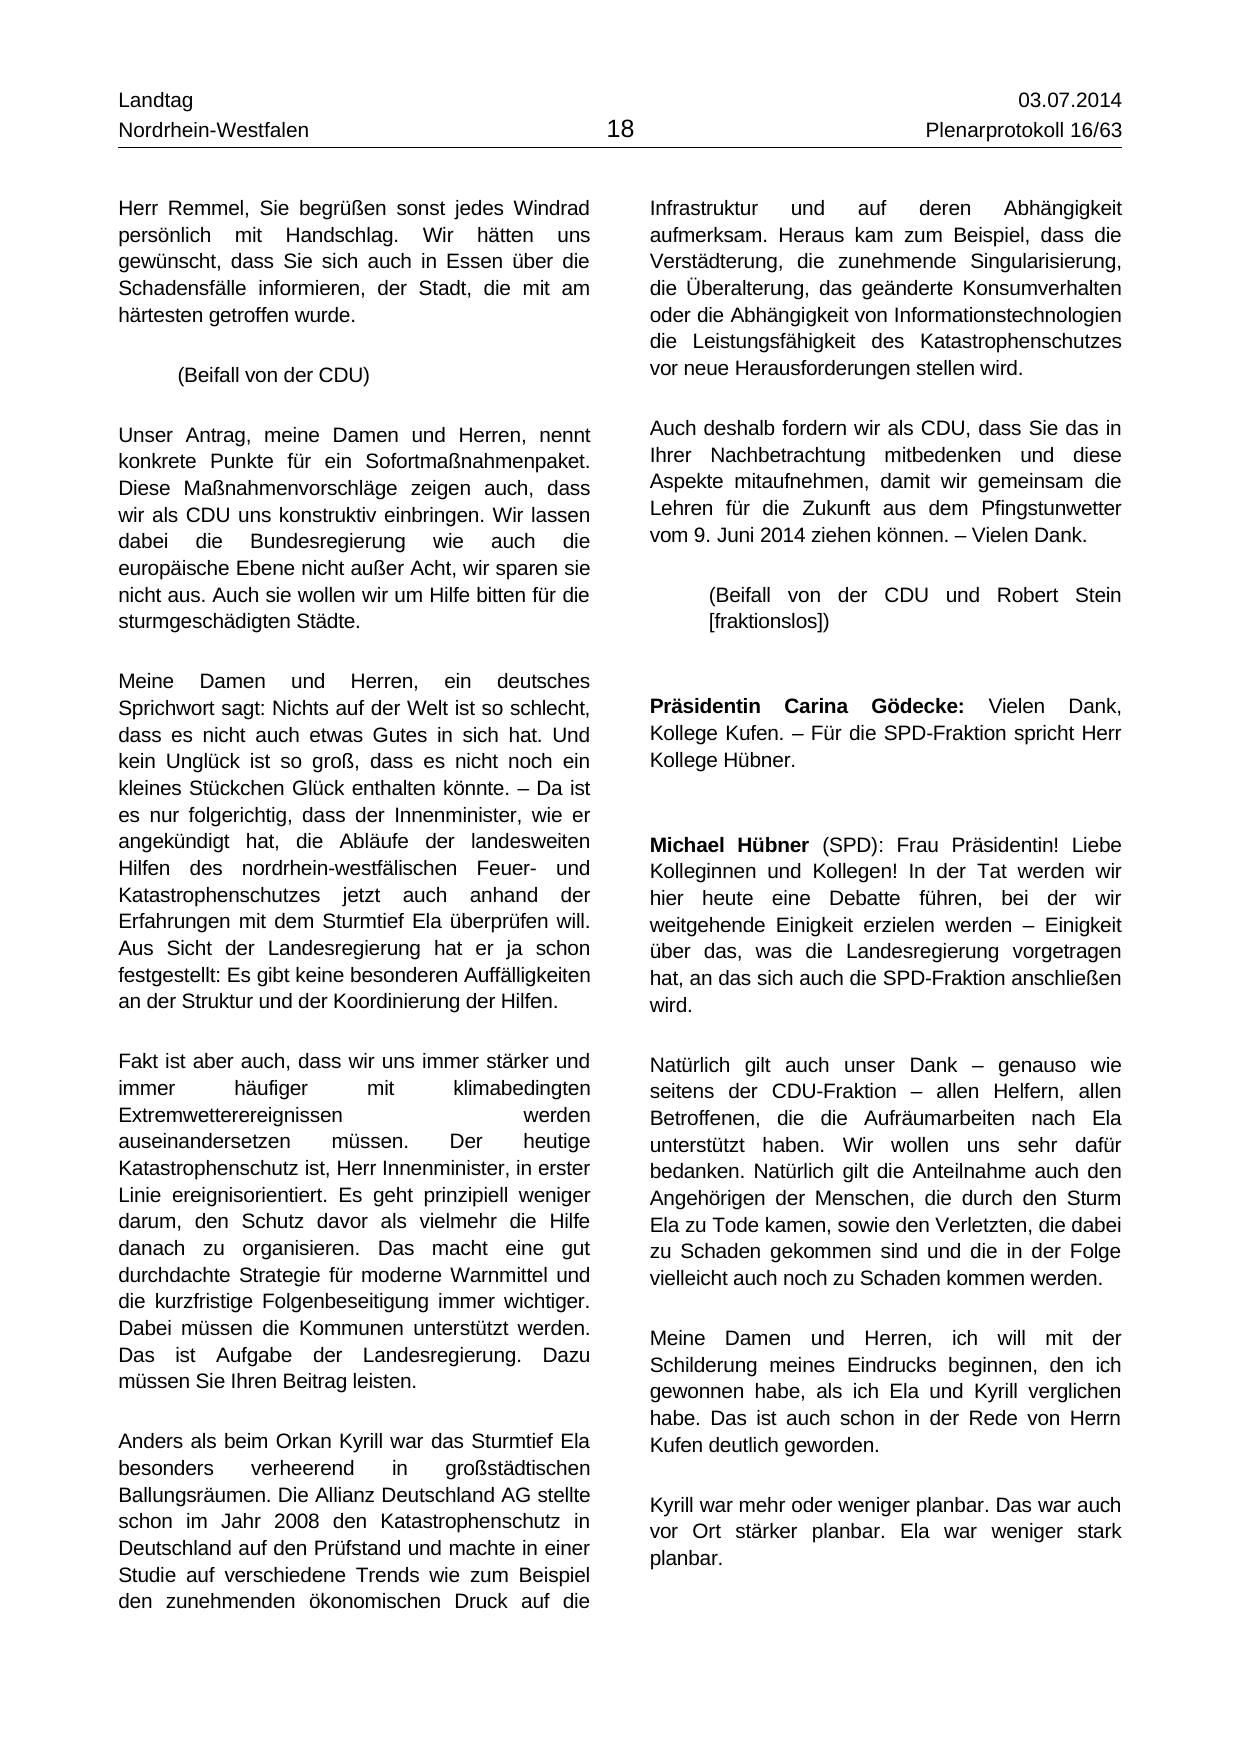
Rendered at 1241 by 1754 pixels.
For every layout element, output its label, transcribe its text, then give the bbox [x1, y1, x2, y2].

text Meine Damen und Herren, ein deutsches Sprichwort sagt: Nichts auf der Welt ist so schlecht, dass es nicht auch etwas Gutes in sich hat. Und kein Unglück ist so groß, dass es nicht noch ein kleines Stückchen Glück enthalten könnte. – Da ist es nur folgerichtig, dass der Innenminister, wie er angekündigt hat, die Abläufe der landesweiten Hilfen des nordrhein-westfälischen Feuer- und Katastrophenschutzes jetzt auch anhand der Erfahrungen mit dem Sturmtief Ela überprüfen will. Aus Sicht der Landesregierung hat er ja schon festgestellt: Es gibt keine besonderen Auffälligkeiten an der Struktur und der Koordinierung der Hilfen. [118, 670, 591, 1013]
text (Beifall von der CDU und Robert Stein [fraktionslos]) [709, 583, 1122, 633]
text Fakt ist aber auch, dass wir uns immer stärker und immer häufiger mit klimabedingten Extremwetterereignissen werden auseinandersetzen müssen. Der heutige Katastrophenschutz ist, Herr Innenminister, in erster Linie ereignisorientiert. Es geht prinzipiell weniger darum, den Schutz davor als vielmehr die Hilfe danach zu organisieren. Das macht eine gut durchdachte Strategie für moderne Warnmittel und die kurzfristige Folgenbeseitigung immer wichtiger. Dabei müssen die Kommunen unterstützt werden. Das ist Aufgabe der Landesregierung. Dazu müssen Sie Ihren Beitrag leisten. [118, 1050, 591, 1393]
text (Beifall von der CDU) [177, 363, 591, 387]
text Natürlich gilt auch unser Dank – genauso wie seitens der CDU-Fraktion – allen Helfern, allen Betroffenen, die die Aufräumarbeiten nach Ela unterstützt haben. Wir wollen uns sehr dafür bedanken. Natürlich gilt die Anteilnahme auch den Angehörigen der Menschen, die durch den Sturm Ela zu Tode kamen, sowie den Verletzten, die dabei zu Schaden gekommen sind und die in der Folge vielleicht auch noch zu Schaden kommen werden. [649, 1053, 1122, 1290]
text Unser Antrag, meine Damen und Herren, nennt konkrete Punkte für ein Sofortmaßnahmenpaket. Diese Maßnahmenvorschläge zeigen auch, dass wir als CDU uns konstruktiv einbringen. Wir lassen dabei die Bundesregierung wie auch die europäische Ebene nicht außer Acht, wir sparen sie nicht aus. Auch sie wollen wir um Hilfe bitten für die sturmgeschädigten Städte. [118, 423, 591, 633]
text Herr Remmel, Sie begrüßen sonst jedes Windrad persönlich mit Handschlag. Wir hätten uns gewünscht, dass Sie sich auch in Essen über die Schadensfälle informieren, der Stadt, die mit am härtesten getroffen wurde. [118, 197, 591, 327]
text Meine Damen und Herren, ich will mit der Schilderung meines Eindrucks beginnen, den ich gewonnen habe, als ich Ela und Kyrill verglichen habe. Das ist auch schon in der Rede von Herrn Kufen deutlich geworden. [649, 1327, 1122, 1457]
text Auch deshalb fordern wir als CDU, dass Sie das in Ihrer Nachbetrachtung mitbedenken und diese Aspekte mitaufnehmen, damit wir gemeinsam die Lehren für die Zukunft aus dem Pfingstunwetter vom 9. Juni 2014 ziehen können. – Vielen Dank. [649, 417, 1122, 547]
text Anders als beim Orkan Kyrill war das Sturmtief Ela besonders verheerend in großstädtischen Ballungsräumen. Die Allianz Deutschland AG stellte schon im Jahr 2008 den Katastrophenschutz in Deutschland auf den Prüfstand und machte in einer Studie auf verschiedene Trends wie zum Beispiel den zunehmenden ökonomischen Druck auf die Infrastruktur und auf deren Abhängigkeit aufmerksam. Heraus kam zum Beispiel, dass die Verstädterung, die zunehmende Singularisierung, die Überalterung, das geänderte Konsumverhalten oder die Abhängigkeit von Informationstechnologien die Leistungsfähigkeit des Katastrophenschutzes vor neue Herausforderungen stellen wird. [118, 1430, 591, 1613]
text Michael Hübner (SPD): Frau Präsidentin! Liebe Kolleginnen und Kollegen! In der Tat werden wir hier heute eine Debatte führen, bei der wir weitgehende Einigkeit erzielen werden – Einigkeit über das, was die Landesregierung vorgetragen hat, an das sich auch die SPD-Fraktion anschließen wird. [649, 833, 1122, 1017]
text Kyrill war mehr oder weniger planbar. Das war auch vor Ort stärker planbar. Ela war weniger stark planbar. [649, 1493, 1122, 1570]
text Präsidentin Carina Gödecke: Vielen Dank, Kollege Kufen. – Für die SPD-Fraktion spricht Herr Kollege Hübner. [649, 695, 1122, 772]
text Anders als beim Orkan Kyrill war das Sturmtief Ela besonders verheerend in großstädtischen Ballungsräumen. Die Allianz Deutschland AG stellte schon im Jahr 2008 den Katastrophenschutz in Deutschland auf den Prüfstand und machte in einer Studie auf verschiedene Trends wie zum Beispiel den zunehmenden ökonomischen Druck auf die Infrastruktur und auf deren Abhängigkeit aufmerksam. Heraus kam zum Beispiel, dass die Verstädterung, die zunehmende Singularisierung, die Überalterung, das geänderte Konsumverhalten oder die Abhängigkeit von Informationstechnologien die Leistungsfähigkeit des Katastrophenschutzes vor neue Herausforderungen stellen wird. [649, 197, 1122, 380]
